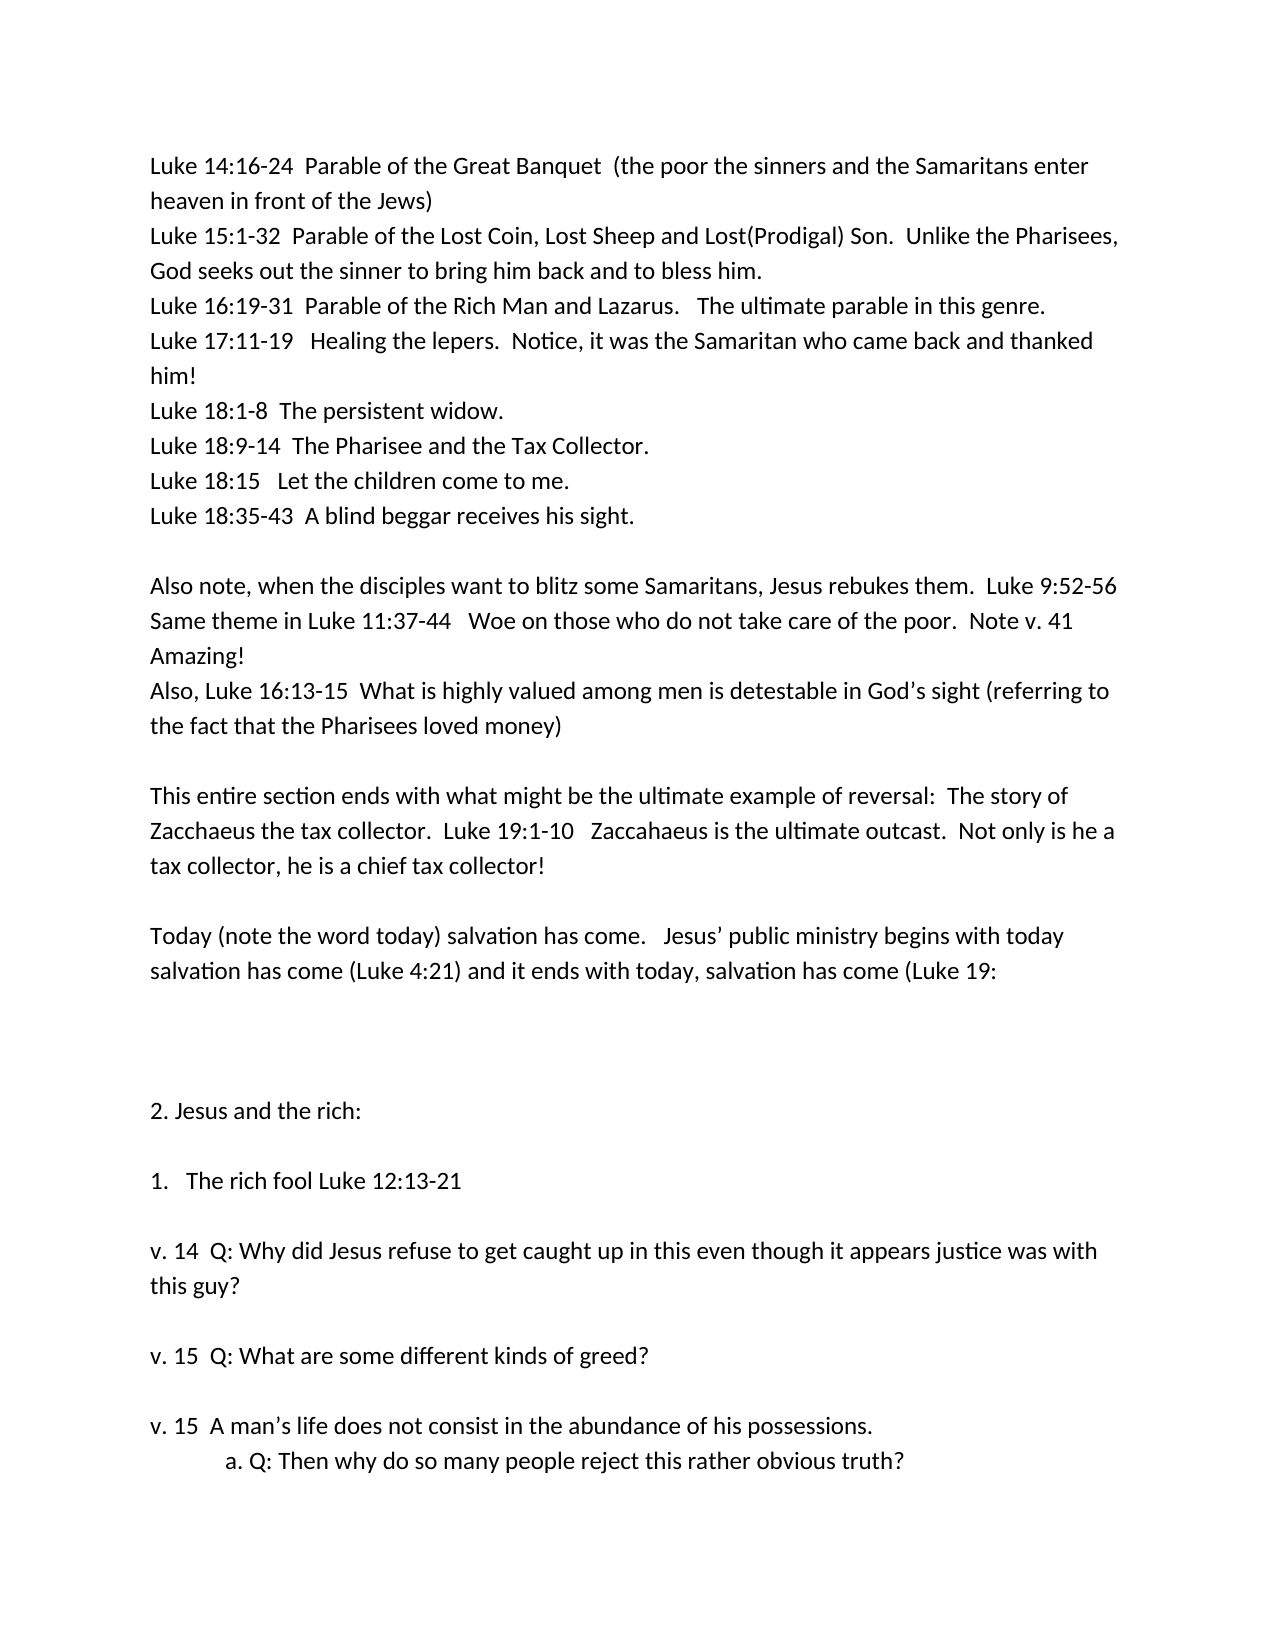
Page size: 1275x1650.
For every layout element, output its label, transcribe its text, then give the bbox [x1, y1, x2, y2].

text Luke 16:19-31 Parable of the Rich Man and Lazarus. The ultimate parable in this genre. [150, 290, 1125, 321]
text Also note, when the disciples want to blitz some Samaritans, Jesus rebukes them. Luke 9:52-56 [150, 570, 1125, 601]
text v. 14 Q: Why did Jesus refuse to get caught up in this even though it appears justice was with this guy? [150, 1235, 1125, 1301]
text 1. The rich fool Luke 12:13-21 [150, 1165, 1125, 1196]
text Luke 18:1-8 The persistent widow. [150, 395, 1125, 426]
text Luke 18:15 Let the children come to me. [150, 465, 1125, 496]
text Same theme in Luke 11:37-44 Woe on those who do not take care of the poor. Note v. 41 Amazing! [150, 605, 1125, 671]
text a. Q: Then why do so many people reject this rather obvious truth? [150, 1445, 1125, 1476]
text Luke 18:35-43 A blind beggar receives his sight. [150, 500, 1125, 531]
text Also, Luke 16:13-15 What is highly valued among men is detestable in God’s sight (referring to the fact that the Pharisees loved money) [150, 675, 1125, 741]
text Luke 14:16-24 Parable of the Great Banquet (the poor the sinners and the Samaritans enter heaven in front of the Jews) [150, 150, 1125, 216]
text Luke 15:1-32 Parable of the Lost Coin, Lost Sheep and Lost(Prodigal) Son. Unlike the Pharisees, God seeks out the sinner to bring him back and to bless him. [150, 220, 1125, 286]
text Today (note the word today) salvation has come. Jesus’ public ministry begins with today salvation has come (Luke 4:21) and it ends with today, salvation has come (Luke 19: [150, 920, 1125, 986]
text This entire section ends with what might be the ultimate example of reversal: The story of Zacchaeus the tax collector. Luke 19:1-10 Zaccahaeus is the ultimate outcast. Not only is he a tax collector, he is a chief tax collector! [150, 780, 1125, 881]
text 2. Jesus and the rich: [150, 1095, 1125, 1126]
text Luke 17:11-19 Healing the lepers. Notice, it was the Samaritan who came back and thanked him! [150, 325, 1125, 391]
text Luke 18:9-14 The Pharisee and the Tax Collector. [150, 430, 1125, 461]
text v. 15 Q: What are some different kinds of greed? [150, 1340, 1125, 1371]
text v. 15 A man’s life does not consist in the abundance of his possessions. [150, 1410, 1125, 1441]
